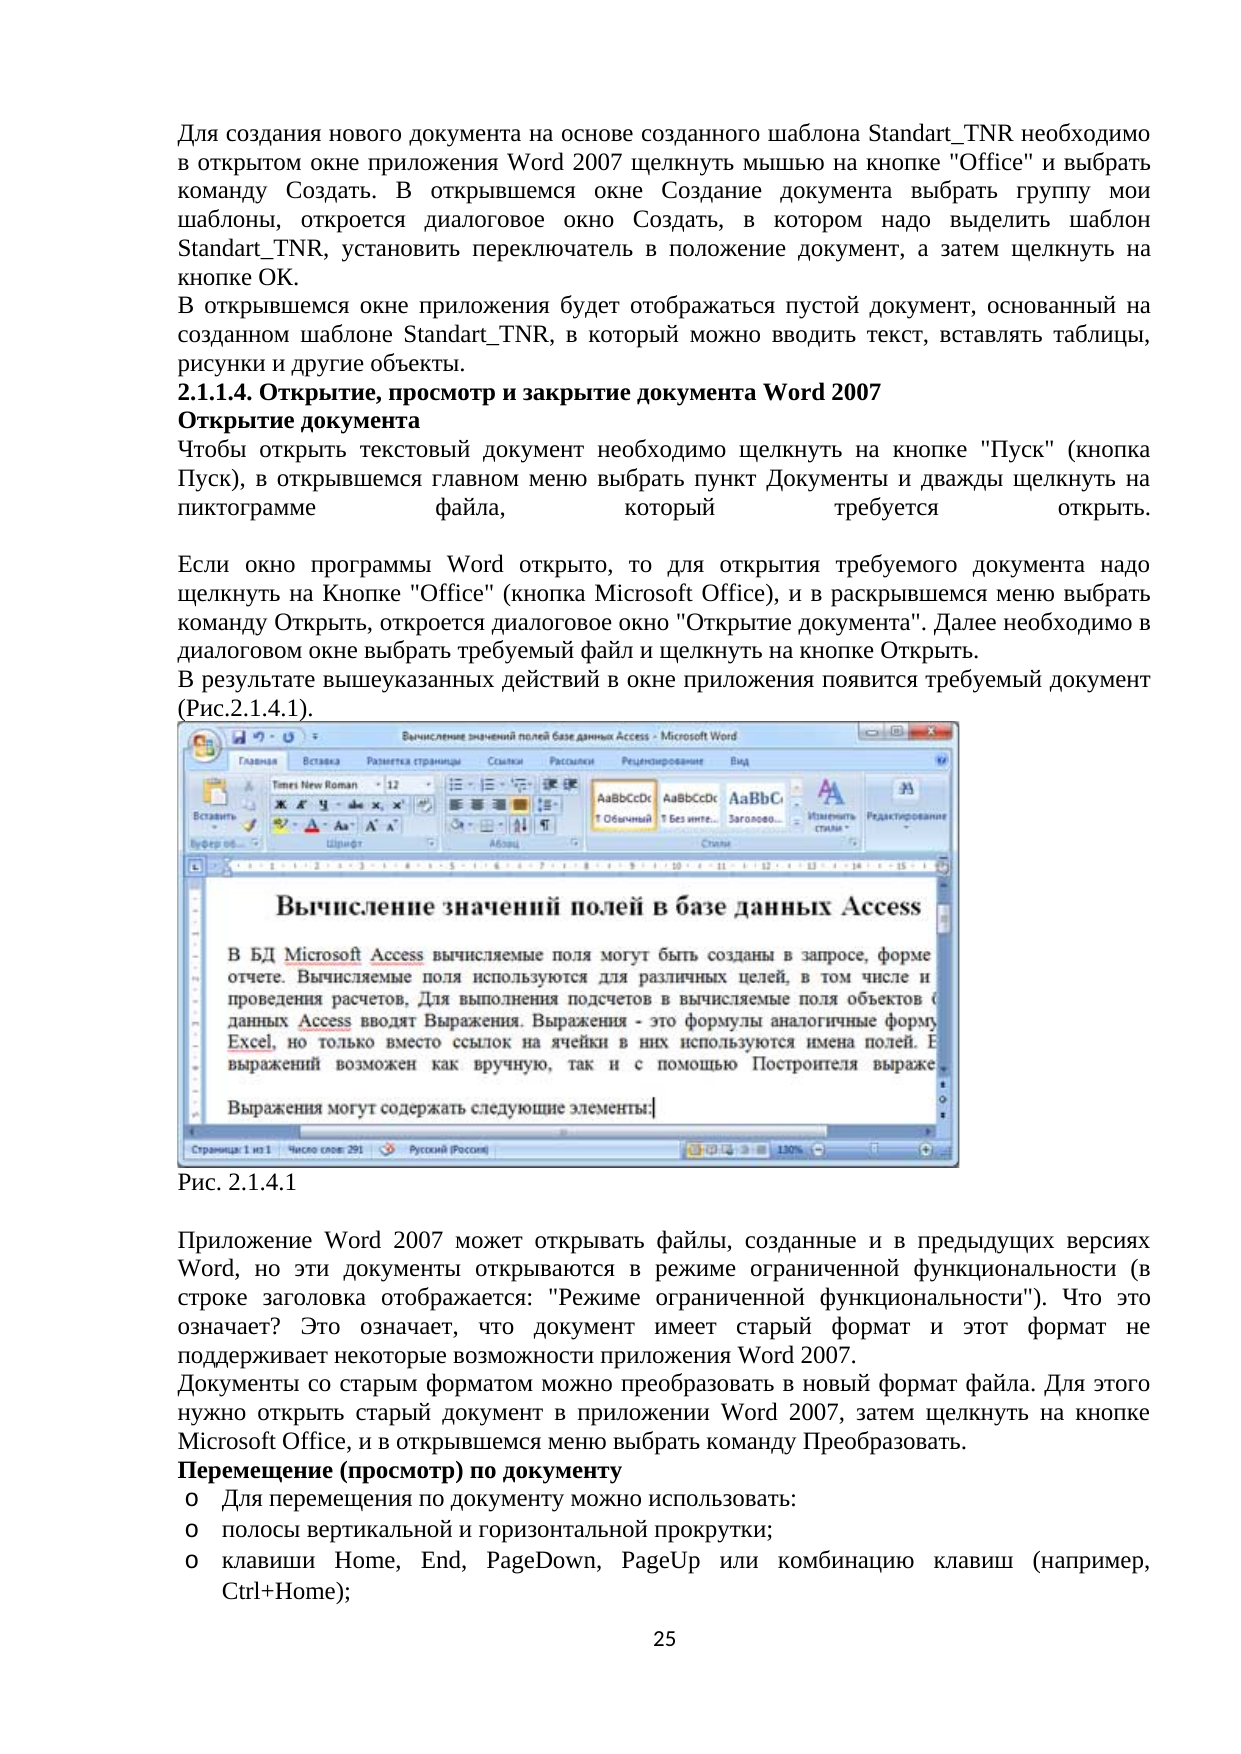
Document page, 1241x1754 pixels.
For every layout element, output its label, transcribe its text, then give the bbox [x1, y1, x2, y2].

text В результате вышеуказанных действий в окне приложения появится требуемый документ (Рис.2.1.4.1). [177, 664, 1152, 722]
text В открывшемся окне приложения будет отображаться пустой документ, основанный на созданном шаблоне Standart_TNR, в который можно вводить текст, вставлять таблицы, рисунки и другие объекты. [177, 291, 1152, 377]
picture [177, 721, 960, 1168]
text Приложение Word 2007 может открывать файлы, созданные и в предыдущих версиях Word, но эти документы открываются в режиме ограниченной функциональности (в строке заголовка отображается: "Режиме ограниченной функциональности"). Что это означает? Это означает, что документ имеет старый формат и этот формат не поддерживает некоторые возможности приложения Word 2007. [177, 1196, 1152, 1368]
list клавиши Home, End, PageDown, PageUp или комбинацию клавиш (например, Ctrl+Home); [184, 1545, 1152, 1605]
text Чтобы открыть текстовый документ необходимо щелкнуть на кнопке "Пуск" (кнопка Пуск), в открывшемся главном меню выбрать пункт Документы и дважды щелкнуть на пиктограмме файла, который требуется открыть. Если окно программы Word открыто, то для открытия требуемого документа надо щелкнуть на Кнопке "Office" (кнопка Microsoft Office), и в раскрывшемся меню выбрать команду Открыть, откроется диалоговое окно "Открытие документа". Далее необходимо в диалоговом окне выбрать требуемый файл и щелкнуть на кнопке Открыть. [177, 434, 1152, 664]
text Перемещение (просмотр) по документу [177, 1455, 1152, 1483]
text Для создания нового документа на основе созданного шаблона Standart_TNR необходимо в открытом окне приложения Word 2007 щелкнуть мышью на кнопке "Office" и выбрать команду Создать. В открывшемся окне Создание документа выбрать группу мои шаблоны, откроется диалоговое окно Создать, в котором надо выделить шаблон Standart_TNR, установить переключатель в положение документ, а затем щелкнуть на кнопке ОК. [177, 118, 1152, 291]
text Открытие документа [177, 406, 1152, 434]
text 2.1.1.4. Открытие, просмотр и закрытие документа Word 2007 [177, 377, 1152, 406]
text Документы со старым форматом можно преобразовать в новый формат файла. Для этого нужно открыть старый документ в приложении Word 2007, затем щелкнуть на кнопке Microsoft Office, и в открывшемся меню выбрать команду Преобразовать. [177, 1368, 1152, 1455]
list Для перемещения по документу можно использовать: [184, 1483, 1152, 1514]
list полосы вертикальной и горизонтальной прокрутки; [184, 1514, 1152, 1545]
